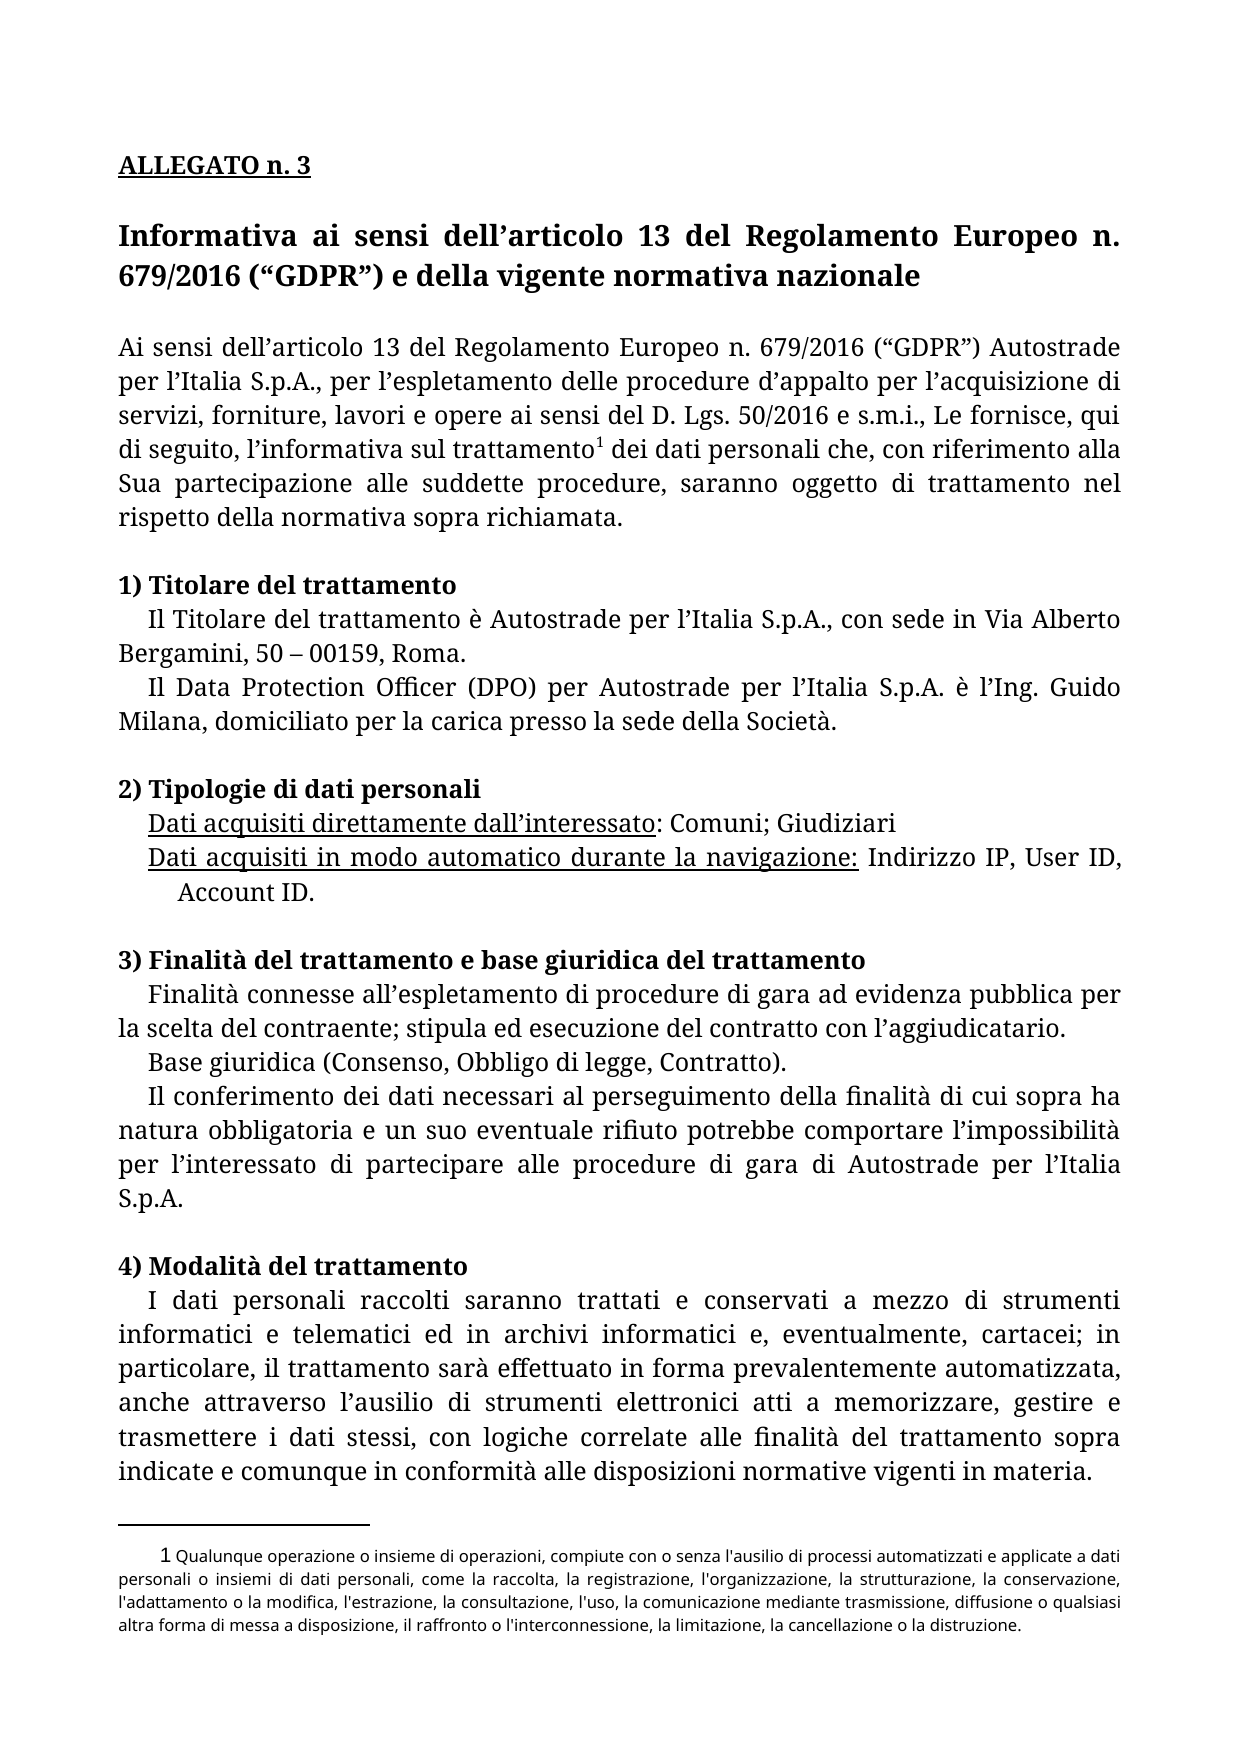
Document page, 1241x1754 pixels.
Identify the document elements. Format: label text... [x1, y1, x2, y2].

text Il conferimento dei dati necessari al perseguimento della finalità di cui sopra ha natura obbligatoria e un suo eventuale rifiuto potrebbe comportare l’impossibilità per l’interessato di partecipare alle procedure di gara di Autostrade per l’Italia S.p.A. [118, 1078, 1122, 1215]
text 1) Titolare del trattamento [118, 568, 1122, 602]
text 2) Tipologie di dati personali [118, 772, 1122, 806]
text Base giuridica (Consenso, Obbligo di legge, Contratto). [118, 1044, 1122, 1078]
text Ai sensi dell’articolo 13 del Regolamento Europeo n. 679/2016 (“GDPR”) Autostrade per l’Italia S.p.A., per l’espletamento delle procedure d’appalto per l’acquisizione di servizi, forniture, lavori e opere ai sensi del D. Lgs. 50/2016 e s.m.i., Le fornisce, qui di seguito, l’informativa sul trattamento dei dati personali che, con riferimento alla Sua partecipazione alle suddette procedure, saranno oggetto di trattamento nel rispetto della normativa sopra richiamata. [118, 329, 1122, 533]
text Il Data Protection Officer (DPO) per Autostrade per l’Italia S.p.A. è l’Ing. Guido Milana, domiciliato per la carica presso la sede della Società. [118, 670, 1122, 738]
text 3) Finalità del trattamento e base giuridica del trattamento [118, 942, 1122, 976]
text Informativa ai sensi dell’articolo 13 del Regolamento Europeo n. 679/2016 (“GDPR”) e della vigente normativa nazionale [118, 216, 1122, 295]
text Il Titolare del trattamento è Autostrade per l’Italia S.p.A., con sede in Via Alberto Bergamini, 50 – 00159, Roma. [118, 602, 1122, 670]
text Dati acquisiti direttamente dall’interessato: Comuni; Giudiziari [118, 806, 1122, 840]
text I dati personali raccolti saranno trattati e conservati a mezzo di strumenti informatici e telematici ed in archivi informatici e, eventualmente, cartacei; in particolare, il trattamento sarà effettuato in forma prevalentemente automatizzata, anche attraverso l’ausilio di strumenti elettronici atti a memorizzare, gestire e trasmettere i dati stessi, con logiche correlate alle finalità del trattamento sopra indicate e comunque in conformità alle disposizioni normative vigenti in materia. [118, 1283, 1122, 1487]
text ALLEGATO n. 3 [118, 148, 1122, 182]
text Dati acquisiti in modo automatico durante la navigazione: Indirizzo IP, User ID, Account ID. [148, 840, 1122, 908]
text 4) Modalità del trattamento [118, 1249, 1122, 1283]
text Finalità connesse all’espletamento di procedure di gara ad evidenza pubblica per la scelta del contraente; stipula ed esecuzione del contratto con l’aggiudicatario. [118, 976, 1122, 1044]
